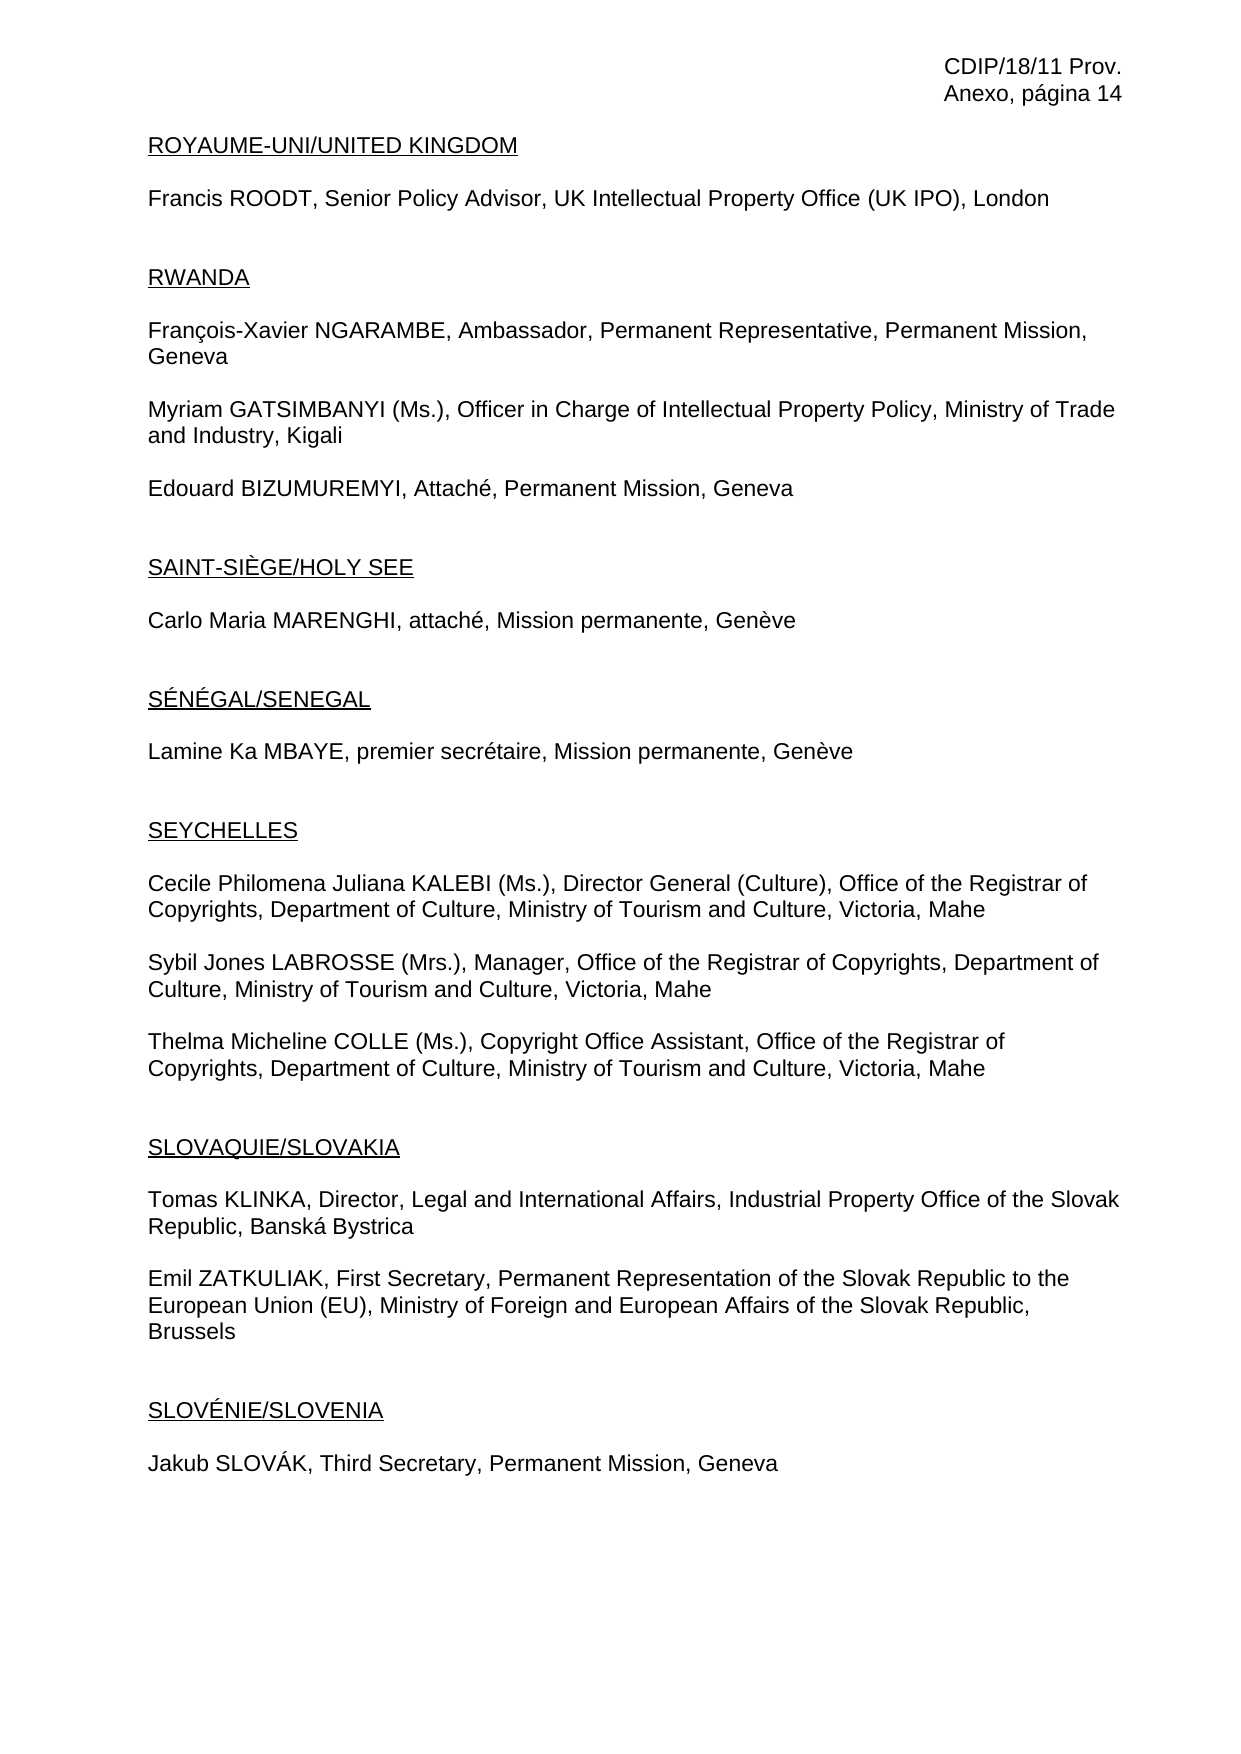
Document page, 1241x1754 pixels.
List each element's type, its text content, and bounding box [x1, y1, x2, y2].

text Francis ROODT, Senior Policy Advisor, UK Intellectual Property Office (UK IPO), London [148, 185, 1122, 211]
text Emil ZATKULIAK, First Secretary, Permanent Representation of the Slovak Republic to the European Union (EU), Ministry of Foreign and European Affairs of the Slovak Republic, Brussels [148, 1265, 1122, 1344]
text Myriam GATSIMBANYI (Ms.), Officer in Charge of Intellectual Property Policy, Ministry of Trade and Industry, Kigali [148, 396, 1122, 448]
text Thelma Micheline COLLE (Ms.), Copyright Office Assistant, Office of the Registrar of Copyrights, Department of Culture, Ministry of Tourism and Culture, Victoria, Mahe [148, 1028, 1122, 1081]
text Lamine Ka MBAYE, premier secrétaire, Mission permanente, Genève [148, 738, 1122, 765]
text SLOVAQUIE/SLOVAKIA [148, 1134, 1122, 1160]
text SEYCHELLES [148, 817, 1122, 844]
text Jakub SLOVÁK, Third Secretary, Permanent Mission, Geneva [148, 1450, 1122, 1476]
text SÉNÉGAL/SENEGAL [148, 686, 1122, 712]
text François-Xavier NGARAMBE, Ambassador, Permanent Representative, Permanent Mission, Geneva [148, 317, 1122, 369]
text ROYAUME-UNI/UNITED KINGDOM [148, 132, 1122, 158]
text SAINT-SIÈGE/HOLY SEE [148, 554, 1122, 580]
text Carlo Maria MARENGHI, attaché, Mission permanente, Genève [148, 607, 1122, 633]
text SLOVÉNIE/SLOVENIA [148, 1397, 1122, 1423]
text Tomas KLINKA, Director, Legal and International Affairs, Industrial Property Office of the Slovak Republic, Banská Bystrica [148, 1186, 1122, 1239]
text Sybil Jones LABROSSE (Mrs.), Manager, Office of the Registrar of Copyrights, Department of Culture, Ministry of Tourism and Culture, Victoria, Mahe [148, 949, 1122, 1002]
text Edouard BIZUMUREMYI, Attaché, Permanent Mission, Geneva [148, 475, 1122, 501]
text RWANDA [148, 264, 1122, 290]
text Cecile Philomena Juliana KALEBI (Ms.), Director General (Culture), Office of the Registrar of Copyrights, Department of Culture, Ministry of Tourism and Culture, Victoria, Mahe [148, 870, 1122, 923]
